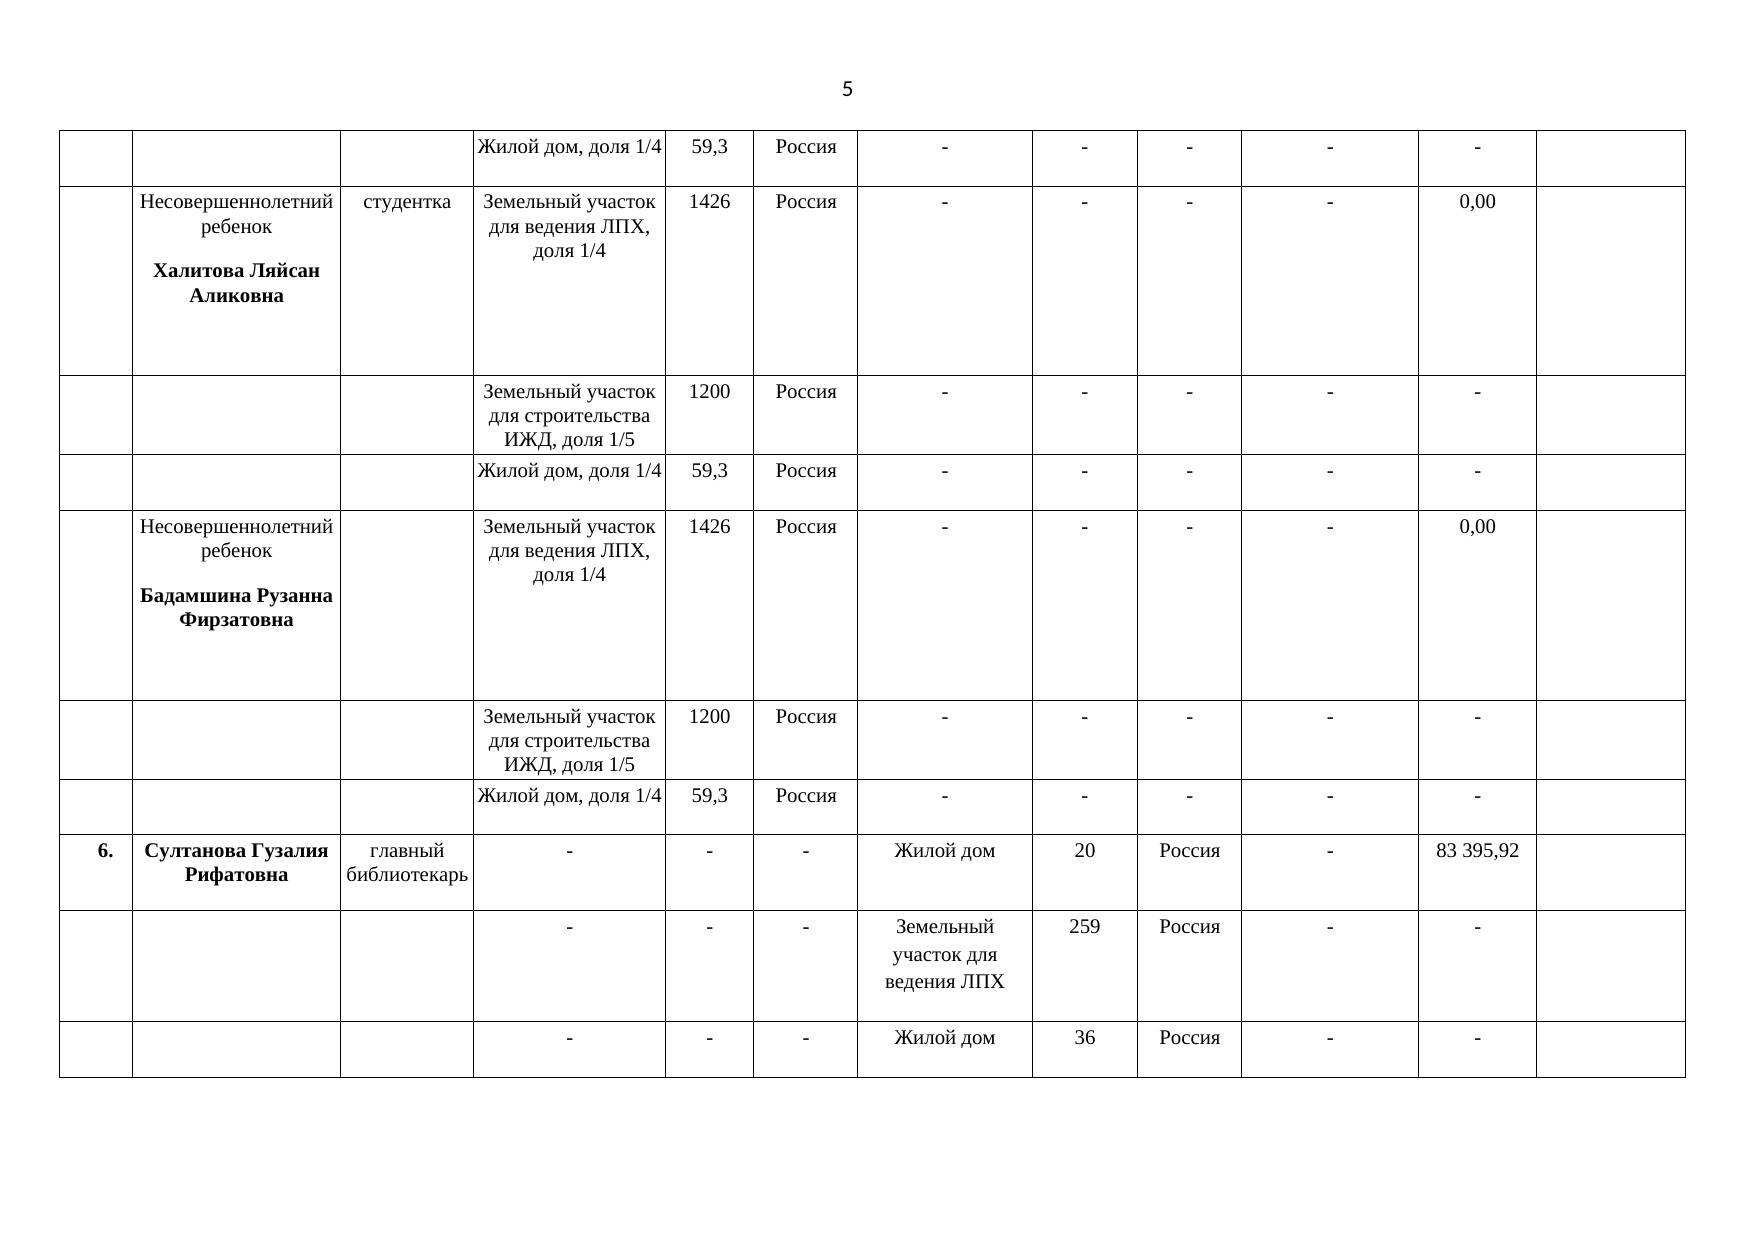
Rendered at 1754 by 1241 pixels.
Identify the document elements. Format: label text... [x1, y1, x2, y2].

table_cell - [1138, 376, 1241, 454]
table_cell 1200 [666, 376, 753, 454]
table_cell - [1242, 187, 1418, 375]
table_cell 1426 [666, 511, 753, 699]
table_cell [341, 455, 473, 510]
table_cell - [474, 1022, 665, 1077]
table_cell [341, 1022, 473, 1077]
table_cell 6. [60, 835, 132, 910]
table_cell - [1419, 376, 1536, 454]
table_cell - [1033, 187, 1137, 375]
table_cell - [1242, 911, 1418, 1021]
table_cell - [1242, 701, 1418, 779]
table_cell Россия [754, 455, 857, 510]
table_cell - [1138, 780, 1241, 834]
table_cell - [1419, 911, 1536, 1021]
table_cell Россия [754, 131, 857, 186]
table_cell - [858, 376, 1032, 454]
table_cell Жилой дом, доля 1/4 [474, 780, 665, 834]
table_cell - [1138, 511, 1241, 699]
table_cell Жилой дом, доля 1/4 [474, 455, 665, 510]
table_cell [1537, 911, 1685, 1021]
table_cell [1537, 511, 1685, 699]
table_cell [60, 511, 132, 699]
table_cell Земельный участок для строительства ИЖД, доля 1/5 [474, 376, 665, 454]
table_cell [60, 1022, 132, 1077]
table_cell - [1033, 376, 1137, 454]
table_cell Россия [754, 511, 857, 699]
table_cell [341, 131, 473, 186]
table_cell Земельный участок для строительства ИЖД, доля 1/5 [474, 701, 665, 779]
table_cell 36 [1033, 1022, 1137, 1077]
table_cell Несовершеннолетний ребенок Бадамшина Рузанна Фирзатовна [133, 511, 340, 699]
table_cell - [474, 835, 665, 910]
table_cell Россия [754, 376, 857, 454]
table_cell - [666, 1022, 753, 1077]
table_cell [474, 187, 665, 375]
table_cell Жилой дом, доля 1/4 [474, 131, 665, 186]
table_cell - [474, 911, 665, 1021]
table_cell - [1033, 701, 1137, 779]
table_cell - [1033, 455, 1137, 510]
table_cell - [858, 780, 1032, 834]
table_cell - [1138, 187, 1241, 375]
table_cell 20 [1033, 835, 1137, 910]
table_cell [1537, 701, 1685, 779]
table_cell - [1033, 780, 1137, 834]
table_cell [133, 455, 340, 510]
table_cell Россия [1138, 1022, 1241, 1077]
table_cell - [666, 911, 753, 1021]
table_cell - [1242, 131, 1418, 186]
table_cell [341, 911, 473, 1021]
table_cell - [1242, 511, 1418, 699]
table_cell - [1138, 701, 1241, 779]
table_cell Россия [754, 187, 857, 375]
table_cell 1200 [666, 701, 753, 779]
table_cell 59,3 [666, 131, 753, 186]
table_cell [60, 911, 132, 1021]
table_cell [133, 780, 340, 834]
table_cell - [1419, 131, 1536, 186]
table_cell 259 [1033, 911, 1137, 1021]
table_cell [60, 455, 132, 510]
table_cell - [754, 911, 857, 1021]
table_cell [133, 1022, 340, 1077]
table_cell Несовершеннолетний ребенок Халитова Ляйсан Аликовна [133, 187, 340, 375]
table_cell - [754, 835, 857, 910]
table_cell - [858, 511, 1032, 699]
table_cell Россия [1138, 835, 1241, 910]
table_cell Россия [1138, 911, 1241, 1021]
table_cell Земельный участок для ведения ЛПХ [858, 911, 1032, 1021]
table_cell - [1419, 1022, 1536, 1077]
table_cell 59,3 [666, 780, 753, 834]
table_cell Султанова Гузалия Рифатовна [133, 835, 340, 910]
table_cell - [1242, 780, 1418, 834]
table_cell Земельный участок для ведения ЛПХ, доля 1/4 [474, 511, 665, 699]
table_cell 1426 [666, 187, 753, 375]
table_cell [1537, 835, 1685, 910]
table_cell - [1419, 701, 1536, 779]
table_cell [60, 376, 132, 454]
table_cell - [858, 131, 1032, 186]
table_cell [1537, 376, 1685, 454]
table_cell - [1242, 835, 1418, 910]
table_cell - [1242, 1022, 1418, 1077]
table_cell 0,00 [1419, 187, 1536, 375]
table_cell [133, 701, 340, 779]
table_cell - [1033, 511, 1137, 699]
table_cell - [1138, 455, 1241, 510]
table_cell [60, 131, 132, 186]
table_cell - [666, 835, 753, 910]
table_cell - [1419, 780, 1536, 834]
table_cell студентка [341, 187, 473, 375]
table_cell [341, 376, 473, 454]
table_cell - [1419, 455, 1536, 510]
table_cell [1537, 1022, 1685, 1077]
table_cell [1537, 780, 1685, 834]
table_cell - [858, 187, 1032, 375]
table_cell [1537, 131, 1685, 186]
table_cell главный библиотекарь [341, 835, 473, 910]
table_cell [1537, 455, 1685, 510]
table_cell [133, 131, 340, 186]
table_cell [133, 911, 340, 1021]
table_cell [60, 701, 132, 779]
table_cell [341, 780, 473, 834]
table_cell [1537, 187, 1685, 375]
table_cell - [1138, 131, 1241, 186]
table_cell Жилой дом [858, 1022, 1032, 1077]
table_cell - [754, 1022, 857, 1077]
table_cell Жилой дом [858, 835, 1032, 910]
table_cell - [1242, 376, 1418, 454]
table_cell 59,3 [666, 455, 753, 510]
table_cell [60, 187, 132, 375]
table_cell - [1242, 455, 1418, 510]
table_cell 0,00 [1419, 511, 1536, 699]
table_cell [133, 376, 340, 454]
table_cell Россия [754, 701, 857, 779]
table_cell - [858, 455, 1032, 510]
table_cell - [1033, 131, 1137, 186]
table_cell [341, 701, 473, 779]
table_cell 83 395,92 [1419, 835, 1536, 910]
table_cell Россия [754, 780, 857, 834]
table_cell [341, 511, 473, 699]
table_cell [60, 780, 132, 834]
table_cell - [858, 701, 1032, 779]
